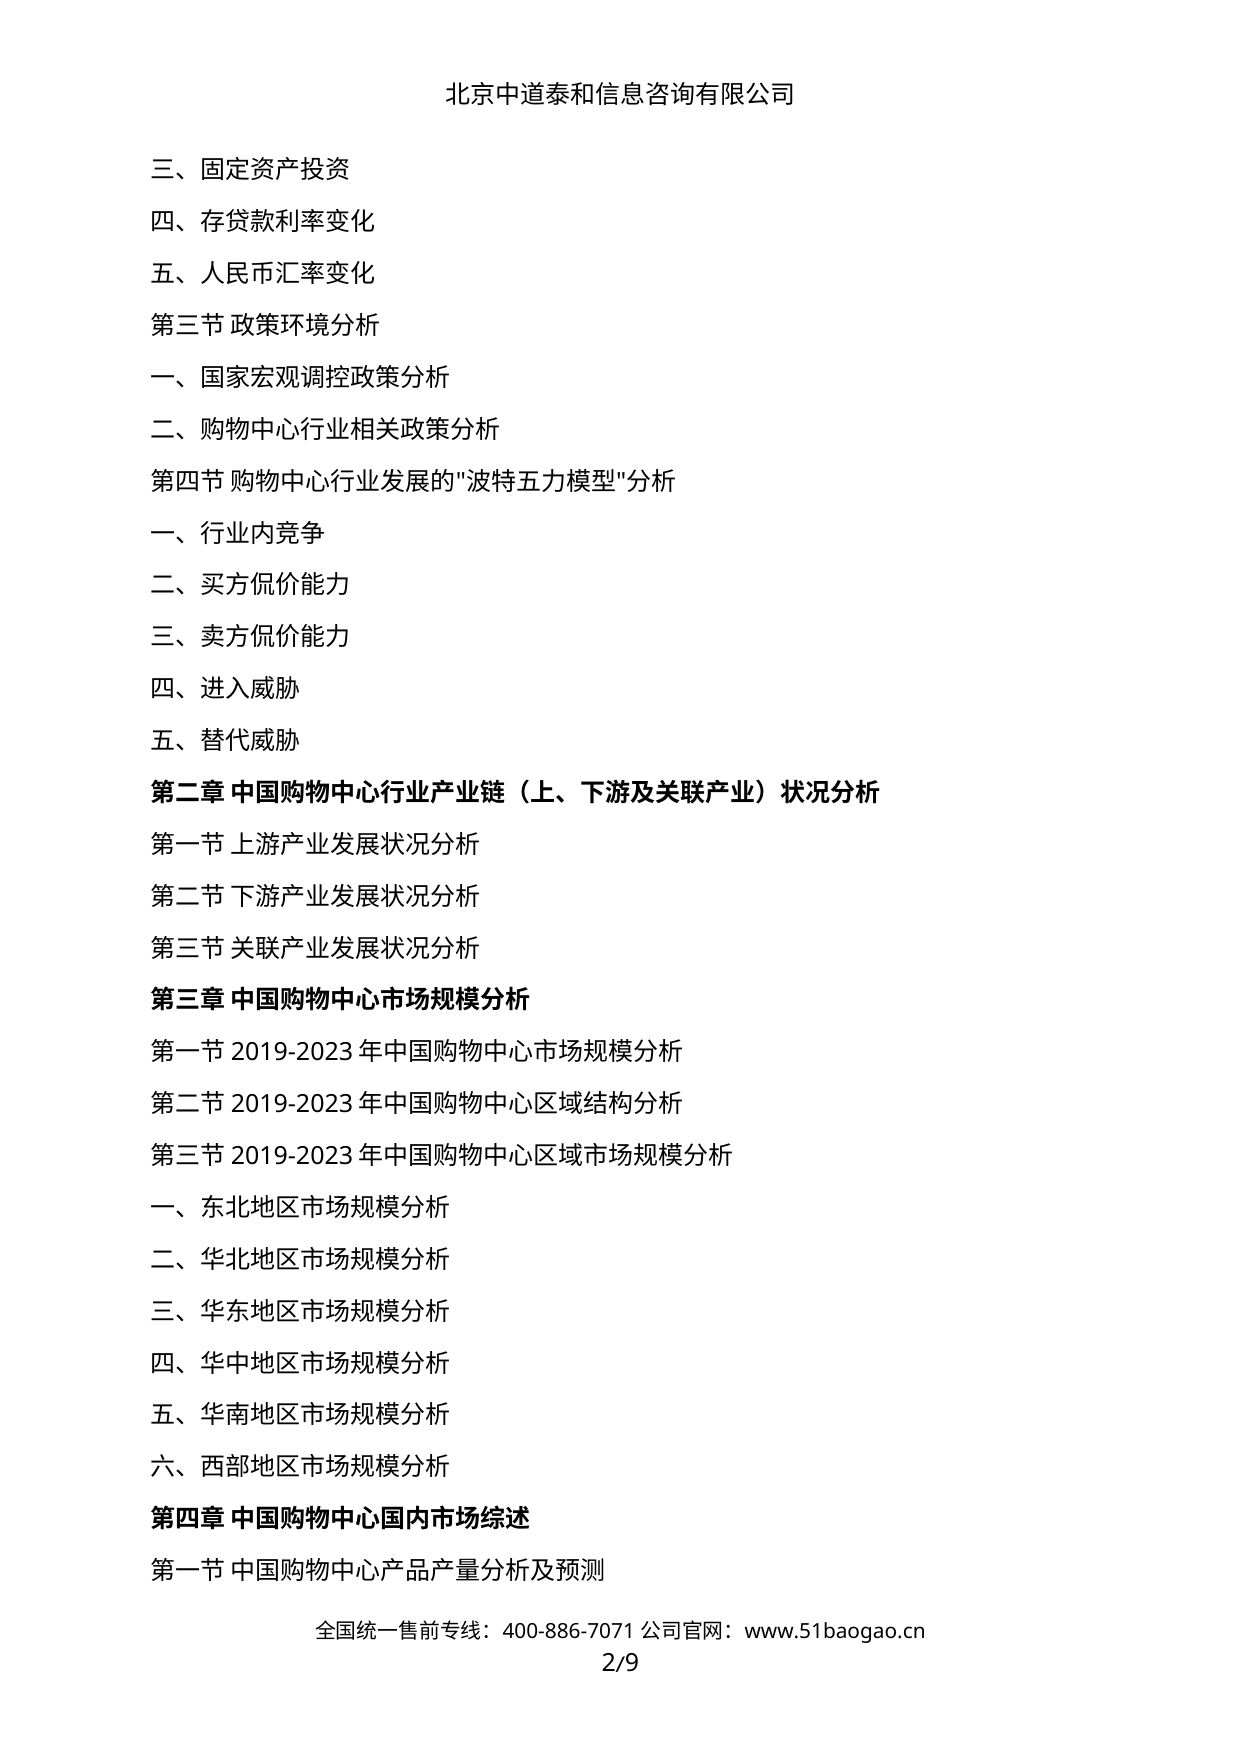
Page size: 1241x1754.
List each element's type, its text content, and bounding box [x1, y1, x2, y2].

text 第四节 购物中心行业发展的"波特五力模型"分析 [150, 461, 1090, 497]
text 一、行业内竞争 [150, 513, 1090, 549]
text 第一节 中国购物中心产品产量分析及预测 [150, 1551, 1090, 1587]
text 三、固定资产投资 [150, 150, 1090, 186]
text 第四章 中国购物中心国内市场综述 [150, 1499, 1090, 1535]
text 五、替代威胁 [150, 721, 1090, 757]
text 四、进入威胁 [150, 669, 1090, 705]
text 第一节 上游产业发展状况分析 [150, 824, 1090, 861]
text 三、华东地区市场规模分析 [150, 1291, 1090, 1327]
text 三、卖方侃价能力 [150, 617, 1090, 653]
text 第三章 中国购物中心市场规模分析 [150, 980, 1090, 1016]
text 六、西部地区市场规模分析 [150, 1447, 1090, 1483]
text 第二章 中国购物中心行业产业链（上、下游及关联产业）状况分析 [150, 772, 1090, 809]
text 第三节 2019-2023年中国购物中心区域市场规模分析 [150, 1136, 1090, 1172]
text 一、国家宏观调控政策分析 [150, 357, 1090, 394]
text 第三节 关联产业发展状况分析 [150, 928, 1090, 964]
text 二、华北地区市场规模分析 [150, 1239, 1090, 1276]
text 四、存贷款利率变化 [150, 202, 1090, 238]
text 一、东北地区市场规模分析 [150, 1187, 1090, 1224]
text 五、人民币汇率变化 [150, 254, 1090, 290]
text 二、购物中心行业相关政策分析 [150, 409, 1090, 446]
text 第二节 下游产业发展状况分析 [150, 876, 1090, 912]
text 五、华南地区市场规模分析 [150, 1395, 1090, 1431]
text 四、华中地区市场规模分析 [150, 1343, 1090, 1379]
text 二、买方侃价能力 [150, 565, 1090, 601]
text 第二节 2019-2023年中国购物中心区域结构分析 [150, 1084, 1090, 1120]
text 第一节 2019-2023年中国购物中心市场规模分析 [150, 1032, 1090, 1068]
text 第三节 政策环境分析 [150, 306, 1090, 342]
